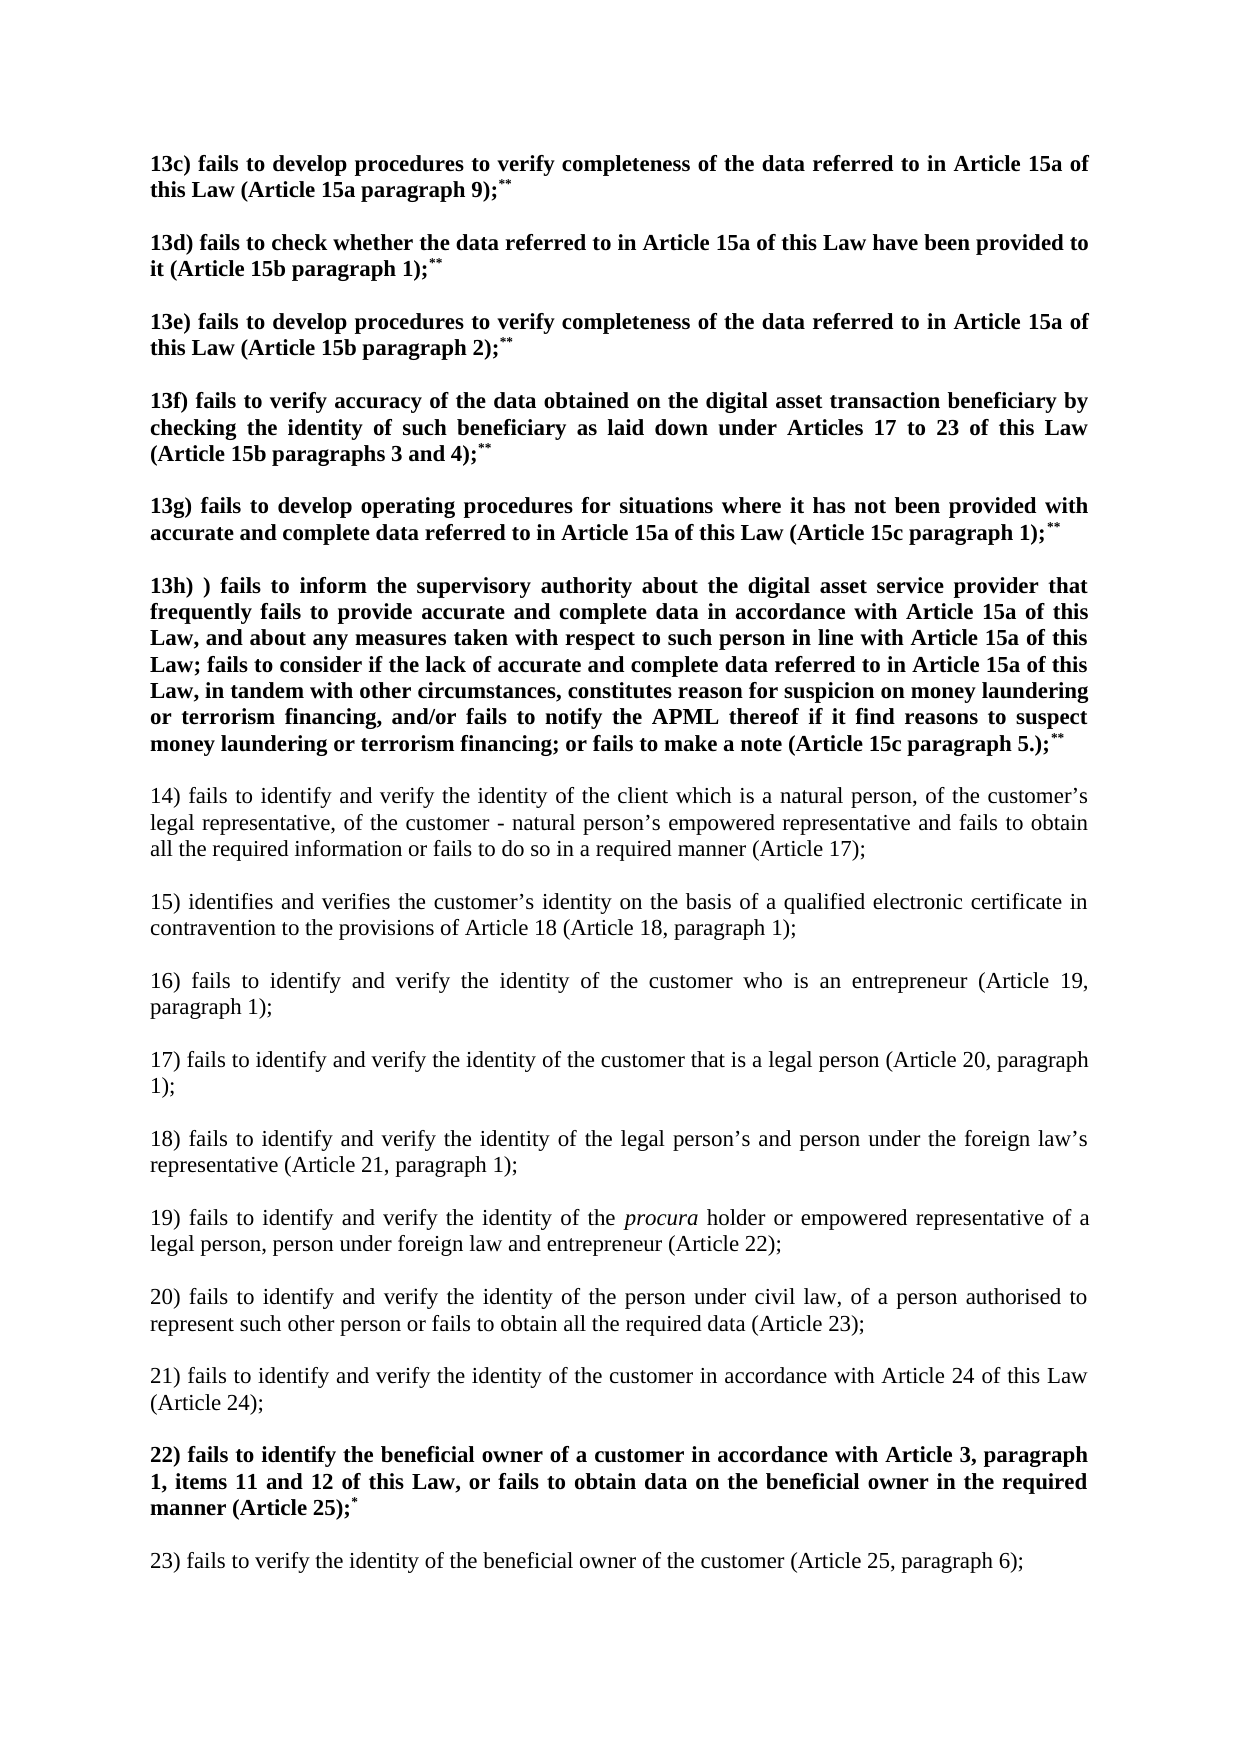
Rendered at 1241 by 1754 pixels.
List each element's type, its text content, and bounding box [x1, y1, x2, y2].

text 13h) ) fails to inform the supervisory authority about the digital asset service provider that frequently fails to provide accurate and complete data in accordance with Article 15a of this Law, and about any measures taken with respect to such person in line with Article 15a of this Law; fails to consider if the lack of accurate and complete data referred to in Article 15a of this Law, in tandem with other circumstances, constitutes reason for suspicion on money laundering or terrorism financing, and/or fails to notify the APML thereof if it find reasons to suspect money laundering or terrorism financing; or fails to make a note (Article 15c paragraph 5.);** [150, 572, 1090, 756]
text 13e) fails to develop procedures to verify completeness of the data referred to in Article 15а of this Law (Article 15b paragraph 2);** [150, 308, 1090, 361]
text 17) fails to identify and verify the identity of the customer that is a legal person (Article 20, paragraph 1); [150, 1046, 1090, 1099]
text 13d) fails to check whether the data referred to in Article 15a of this Law have been provided to it (Article 15b paragraph 1);** [150, 229, 1090, 282]
text 18) fails to identify and verify the identity of the legal person’s and person under the foreign law’s representative (Article 21, paragraph 1); [150, 1125, 1090, 1178]
text 22) fails to identify the beneficial owner of a customer in accordance with Article 3, paragraph 1, items 11 and 12 of this Law, or fails to obtain data on the beneficial owner in the required manner (Article 25);* [150, 1441, 1090, 1520]
text 13f) fails to verify accuracy of the data obtained on the digital asset transaction beneficiary by checking the identity of such beneficiary as laid down under Articles 17 to 23 of this Law (Article 15b paragraphs 3 and 4);** [150, 387, 1090, 466]
text 23) fails to verify the identity of the beneficial owner of the customer (Article 25, paragraph 6); [150, 1547, 1090, 1573]
text 21) fails to identify and verify the identity of the customer in accordance with Article 24 of this Law (Article 24); [150, 1362, 1090, 1415]
text 20) fails to identify and verify the identity of the person under civil law, of a person authorised to represent such other person or fails to obtain all the required data (Article 23); [150, 1283, 1090, 1336]
text 15) identifies and verifies the customer’s identity on the basis of a qualified electronic certificate in contravention to the provisions of Article 18 (Article 18, paragraph 1); [150, 888, 1090, 941]
text 13c) fails to develop procedures to verify completeness of the data referred to in Article 15а of this Law (Article 15а paragraph 9);** [150, 150, 1090, 203]
text 14) fails to identify and verify the identity of the client which is a natural person, of the customer’s legal representative, of the customer - natural person’s empowered representative and fails to obtain all the required information or fails to do so in a required manner (Article 17); [150, 782, 1090, 862]
text 19) fails to identify and verify the identity of the procura holder or empowered representative of a legal person, person under foreign law and entrepreneur (Article 22); [150, 1204, 1090, 1257]
text 16) fails to identify and verify the identity of the customer who is an entrepreneur (Article 19, paragraph 1); [150, 967, 1090, 1020]
text 13g) fails to develop operating procedures for situations where it has not been provided with accurate and complete data referred to in Article 15a of this Law (Article 15c paragraph 1);** [150, 493, 1090, 545]
